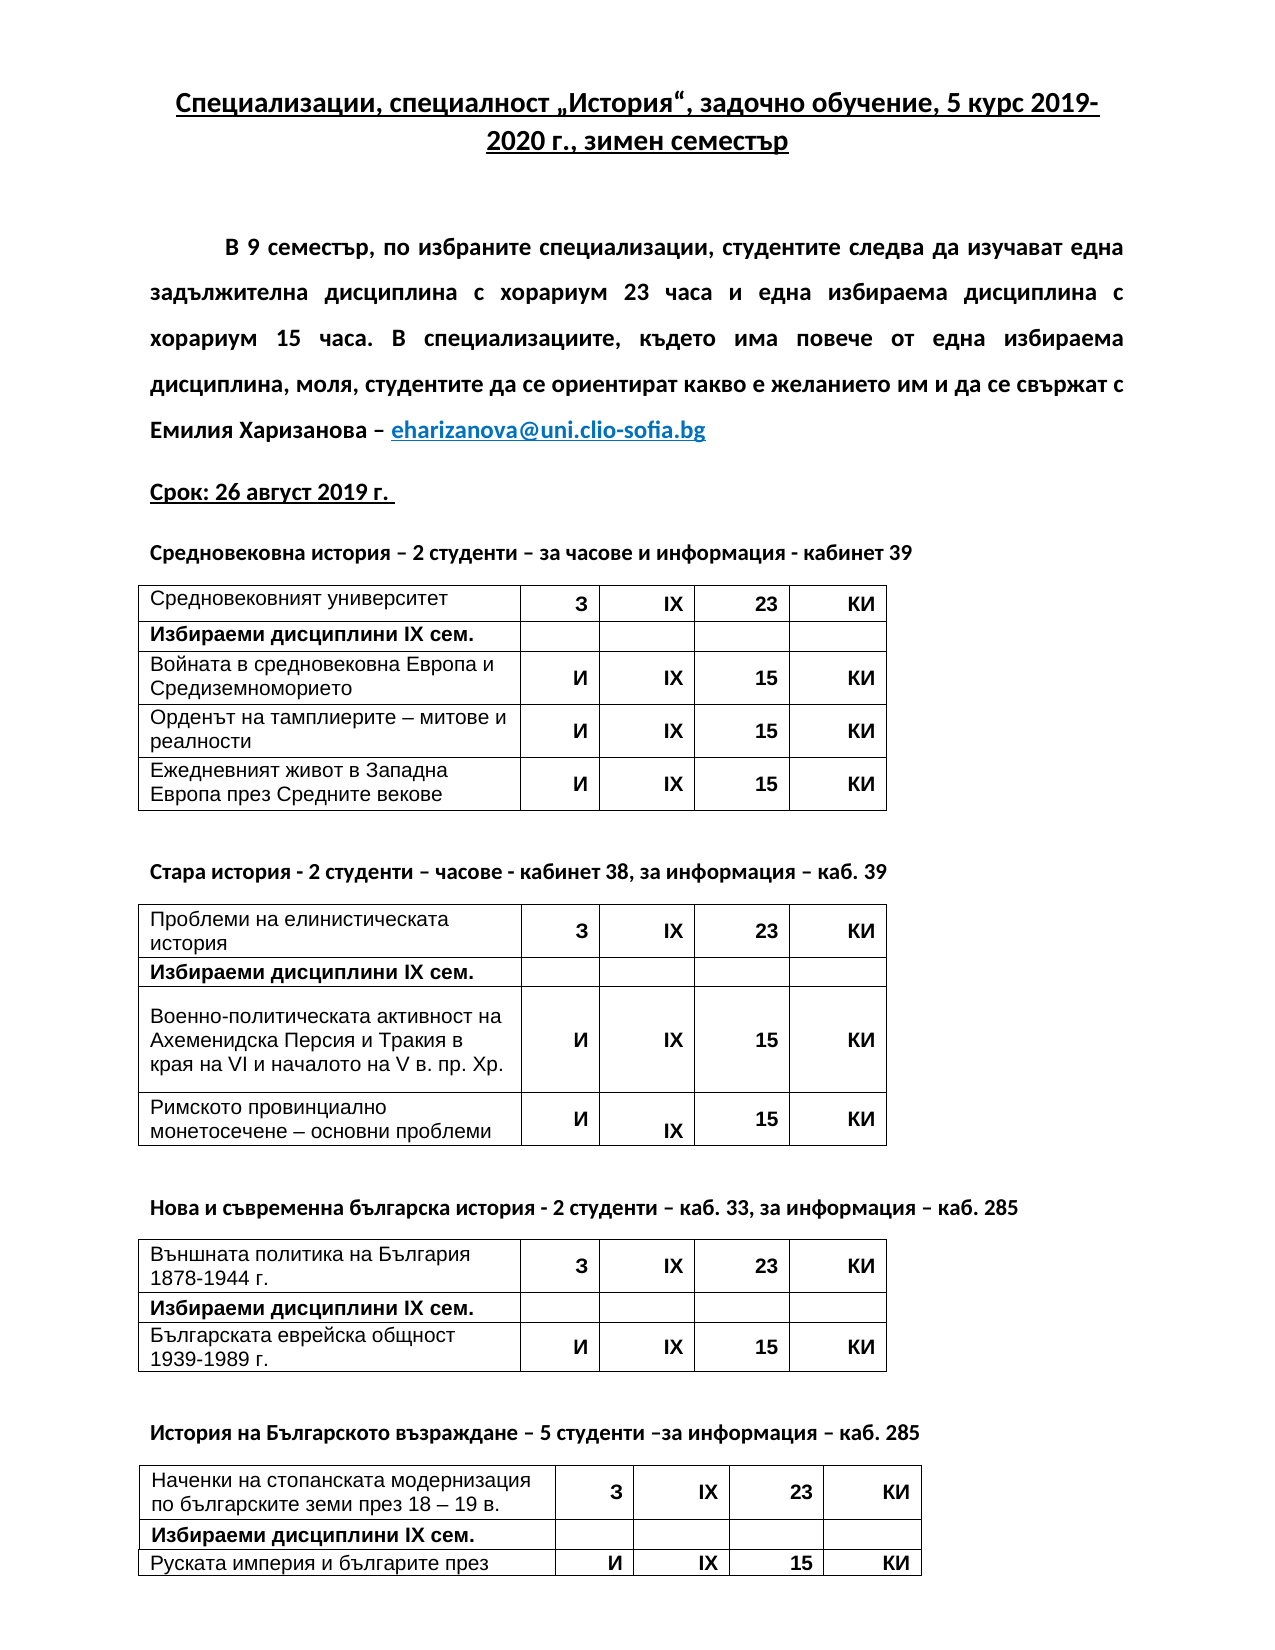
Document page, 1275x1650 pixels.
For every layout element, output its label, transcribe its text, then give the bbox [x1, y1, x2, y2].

table_cell [600, 958, 694, 986]
table_cell [695, 958, 789, 986]
table_cell [790, 1293, 886, 1322]
table_header КИ [824, 1466, 921, 1519]
table_header 23 [695, 1240, 789, 1292]
table_cell [790, 958, 886, 986]
table_cell 15 [695, 987, 789, 1092]
table_cell И [521, 652, 599, 704]
table_cell И [521, 758, 599, 810]
text Стара история - 2 студенти – часове - кабинет 38, за информация – каб. 39 [150, 857, 1125, 885]
table_header З [521, 1240, 599, 1292]
table_header 23 [730, 1466, 823, 1519]
text Средновековна история – 2 студенти – за часове и информация - кабинет 39 [150, 538, 1125, 567]
table_cell КИ [790, 758, 886, 810]
table_header 23 [695, 905, 789, 957]
table_header ІХ [634, 1466, 729, 1519]
text В 9 семестър, по избраните специализации, студентите следва да изучават една задължителна дисциплина с хорариум 23 часа и една избираема дисциплина с хорариум 15 часа. В специализациите, където има повече от една избираема дисциплина, моля, студентите да се ориентират какво е желанието им и да се свържат с Емилия Харизанова – eharizanova@uni.clio-sofia.bg [150, 231, 1125, 444]
table_cell [634, 1520, 729, 1549]
table_header КИ [790, 586, 886, 621]
table_cell Българската еврейска общност 1939-1989 г. [139, 1323, 520, 1371]
table_cell ІХ [600, 705, 694, 757]
text История на Българското възраждане – 5 студенти –за информация – каб. 285 [150, 1418, 1125, 1446]
table_cell ІХ [600, 758, 694, 810]
table_cell [695, 1293, 789, 1322]
table_cell [790, 622, 886, 651]
table_cell И [522, 1093, 599, 1145]
text Срок: 26 август 2019 г. [150, 476, 1125, 507]
table_cell И [522, 987, 599, 1092]
table_cell Избираеми дисциплини ІХ сем. [139, 958, 521, 986]
table_cell Орденът на тамплиерите – митове и реалности [139, 705, 520, 757]
table_cell Ежедневният живот в Западна Европа през Средните векове [139, 758, 520, 810]
table_cell КИ [824, 1550, 921, 1575]
table_cell Избираеми дисциплини ІХ сем. [140, 1520, 555, 1549]
table_header З [556, 1466, 633, 1519]
table_header ІХ [600, 586, 694, 621]
table_header КИ [790, 905, 886, 957]
table_header З [522, 905, 599, 957]
table_header ІХ [600, 1240, 694, 1292]
text Специализации, специалност „История“, задочно обучение, 5 курс 2019-2020 г., зимен семестър [150, 84, 1125, 158]
table_cell КИ [790, 705, 886, 757]
table_cell Римското провинциално монетосечене – основни проблеми [139, 1093, 521, 1145]
table_header З [521, 586, 599, 621]
table_cell 15 [730, 1550, 823, 1575]
table_cell [600, 622, 694, 651]
table_cell [522, 958, 599, 986]
table_cell И [556, 1550, 633, 1575]
table_cell [695, 622, 789, 651]
table_cell Избираеми дисциплини ІХ сем. [139, 622, 520, 651]
table_cell КИ [790, 1323, 886, 1371]
table_cell 15 [695, 652, 789, 704]
table_cell И [521, 705, 599, 757]
table_cell [600, 1293, 694, 1322]
text Нова и съвременна българска история - 2 студенти – каб. 33, за информация – каб. 285 [150, 1193, 1125, 1221]
table_cell КИ [790, 1093, 886, 1145]
table_cell ІХ [600, 1093, 694, 1145]
table_cell [521, 1293, 599, 1322]
table_cell ІХ [600, 1323, 694, 1371]
table_header КИ [790, 1240, 886, 1292]
table_cell 15 [695, 705, 789, 757]
table_cell [521, 622, 599, 651]
table_cell Избираеми дисциплини ІХ сем. [139, 1293, 520, 1322]
table_cell Военно-политическата активност на Ахеменидска Персия и Тракия в края на VІ и началото на V в. пр. Хр. [139, 987, 521, 1092]
table_cell 15 [695, 758, 789, 810]
table_cell КИ [790, 987, 886, 1092]
table_cell И [521, 1323, 599, 1371]
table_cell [139, 1550, 555, 1575]
table_cell [556, 1520, 633, 1549]
table_cell 15 [695, 1093, 789, 1145]
table_header ІХ [600, 905, 694, 957]
table_header Наченки на стопанската модернизация по българските земи през 18 – 19 в. [140, 1466, 555, 1519]
table_cell Войната в средновековна Европа и Средиземноморието [139, 652, 520, 704]
table_cell [730, 1520, 823, 1549]
table_header Външната политика на България 1878-1944 г. [139, 1240, 520, 1292]
table_cell 15 [695, 1323, 789, 1371]
table_cell ІХ [600, 652, 694, 704]
table_cell ІХ [634, 1550, 729, 1575]
table_header 23 [695, 586, 789, 621]
table_header Проблеми на елинистическата история [139, 905, 521, 957]
table_cell ІХ [600, 987, 694, 1092]
table_header Средновековният университет [139, 586, 520, 621]
table_cell КИ [790, 652, 886, 704]
table_cell [824, 1520, 921, 1549]
